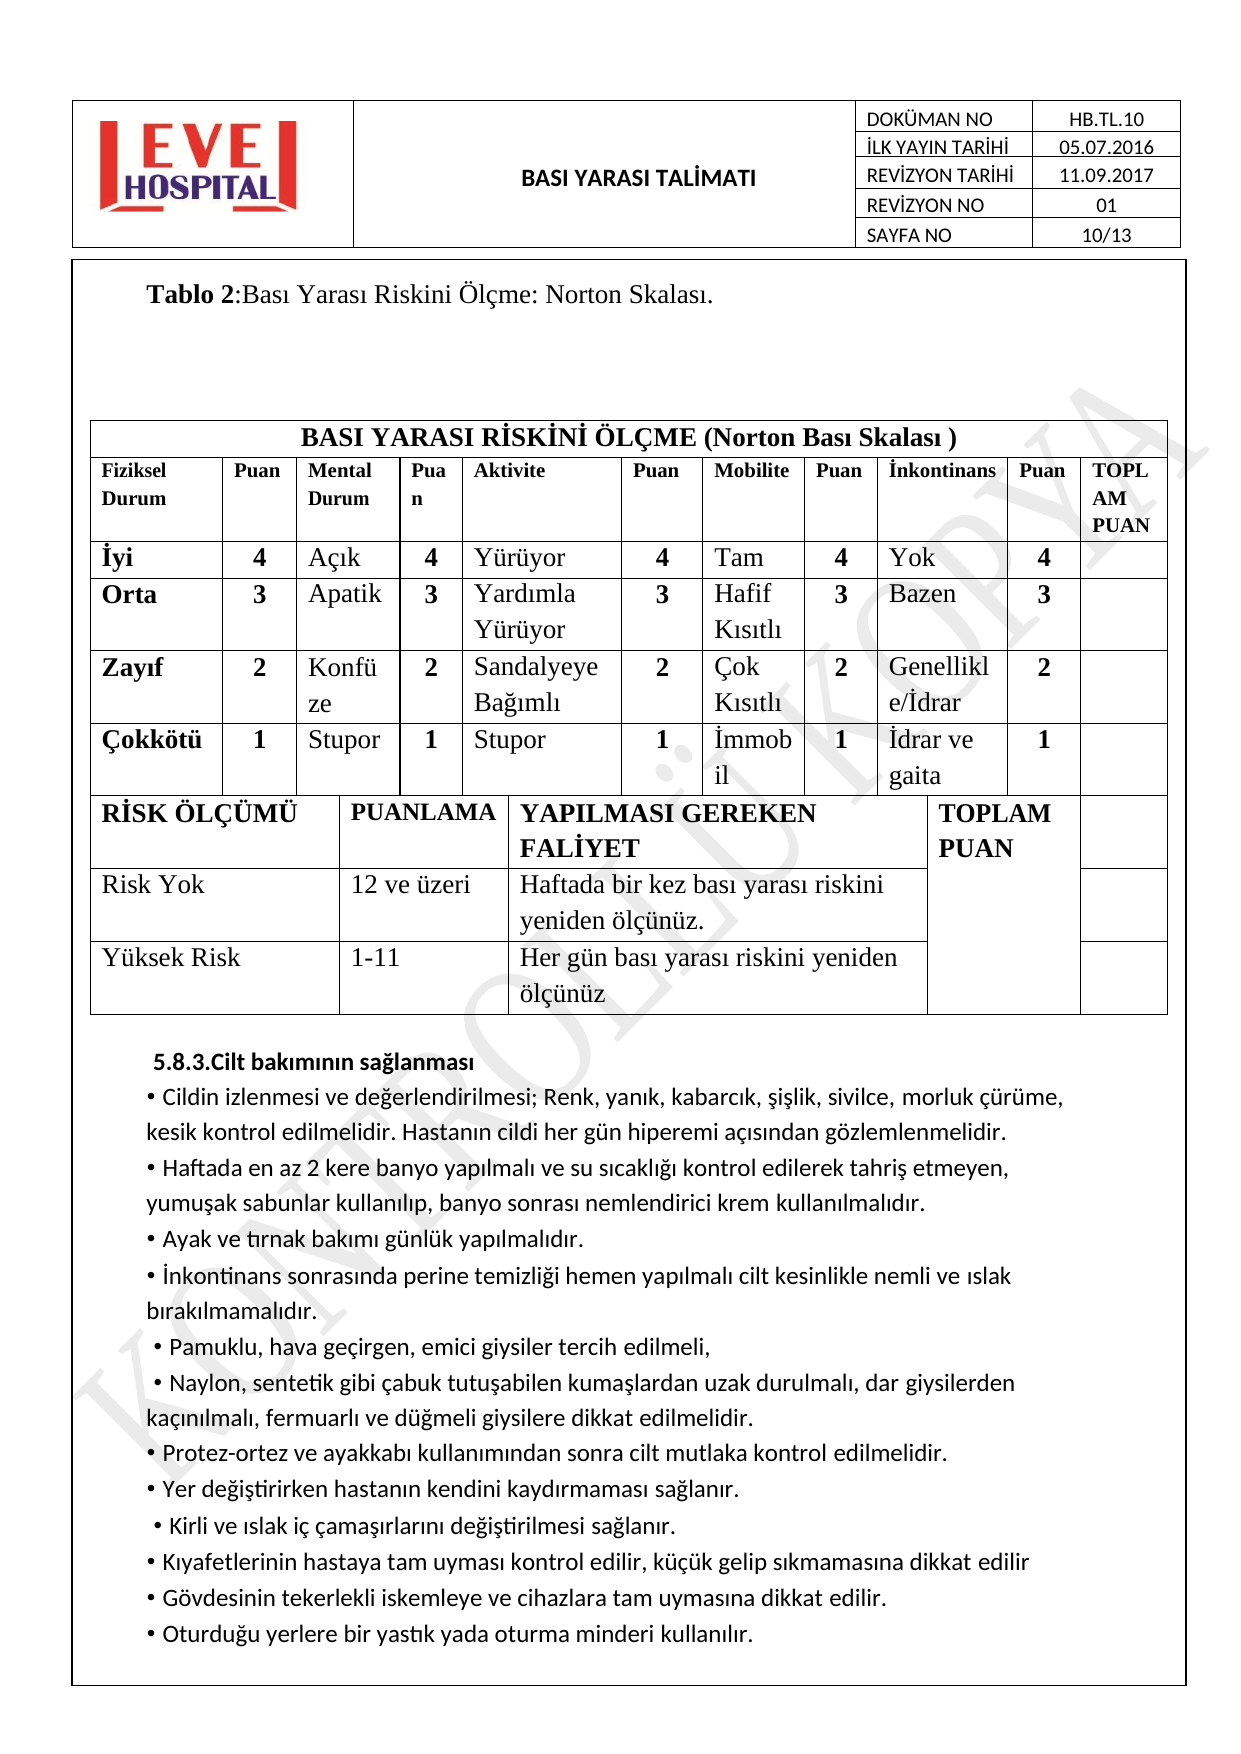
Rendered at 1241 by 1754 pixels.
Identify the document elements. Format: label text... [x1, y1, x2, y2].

table_header DOKÜMAN NO [856, 101, 1032, 131]
table_header [73, 101, 353, 247]
table_cell REVİZYON TARİHİ [856, 157, 1032, 188]
table_cell 01 [1033, 189, 1180, 217]
table_header BASI YARASI TALİMATI [354, 101, 855, 247]
table_header Tablo 2:Bası Yarası Riskini Ölçme: Norton Skalası. 5.8.3.Cilt bakımının sağlanması Cildin izlenmesi ve değerlendirilmesi; Renk, yanık, kabarcık, şişlik, sivilce, morluk çürüme, kesik kontrol edilmelidir. Hastanın cildi her gün hiperemi açısından gözlemlenmelidir. Haftada en az 2 kere banyo yapılmalı ve su sıcaklığı kontrol edilerek tahriş etmeyen, yumuşak sabunlar kullanılıp, banyo sonrası nemlendirici krem kullanılmalıdır. Ayak ve tırnak bakımı günlük yapılmalıdır. İnkontinans sonrasında perine temizliği hemen yapılmalı cilt kesinlikle nemli ve ıslak bırakılmamalıdır. Pamuklu, hava geçirgen, emici giysiler tercih edilmeli, Naylon, sentetik gibi çabuk tutuşabilen kumaşlardan uzak durulmalı, dar giysilerden kaçınılmalı, fermuarlı ve düğmeli giysilere dikkat edilmelidir. Protez-ortez ve ayakkabı kullanımından sonra cilt mutlaka kontrol edilmelidir. Yer değiştirirken hastanın kendini kaydırmaması sağlanır. Kirli ve ıslak iç çamaşırlarını değiştirilmesi sağlanır. Kıyafetlerinin hastaya tam uyması kontrol edilir, küçük gelip sıkmamasına dikkat edilir Gövdesinin tekerlekli iskemleye ve cihazlara tam uymasına dikkat edilir. Oturduğu yerlere bir yastık yada oturma minderi kullanılır. [73, 260, 1185, 1685]
table_cell 05.07.2016 [1033, 132, 1180, 156]
table_cell İLK YAYIN TARİHİ [856, 132, 1032, 156]
table_cell SAYFA NO [856, 218, 1032, 247]
picture [92, 121, 305, 212]
table_header HB.TL.10 [1033, 101, 1180, 131]
table_cell 11.09.2017 [1033, 157, 1180, 188]
table_cell REVİZYON NO [856, 189, 1032, 217]
table_cell 10/13 [1033, 218, 1180, 247]
